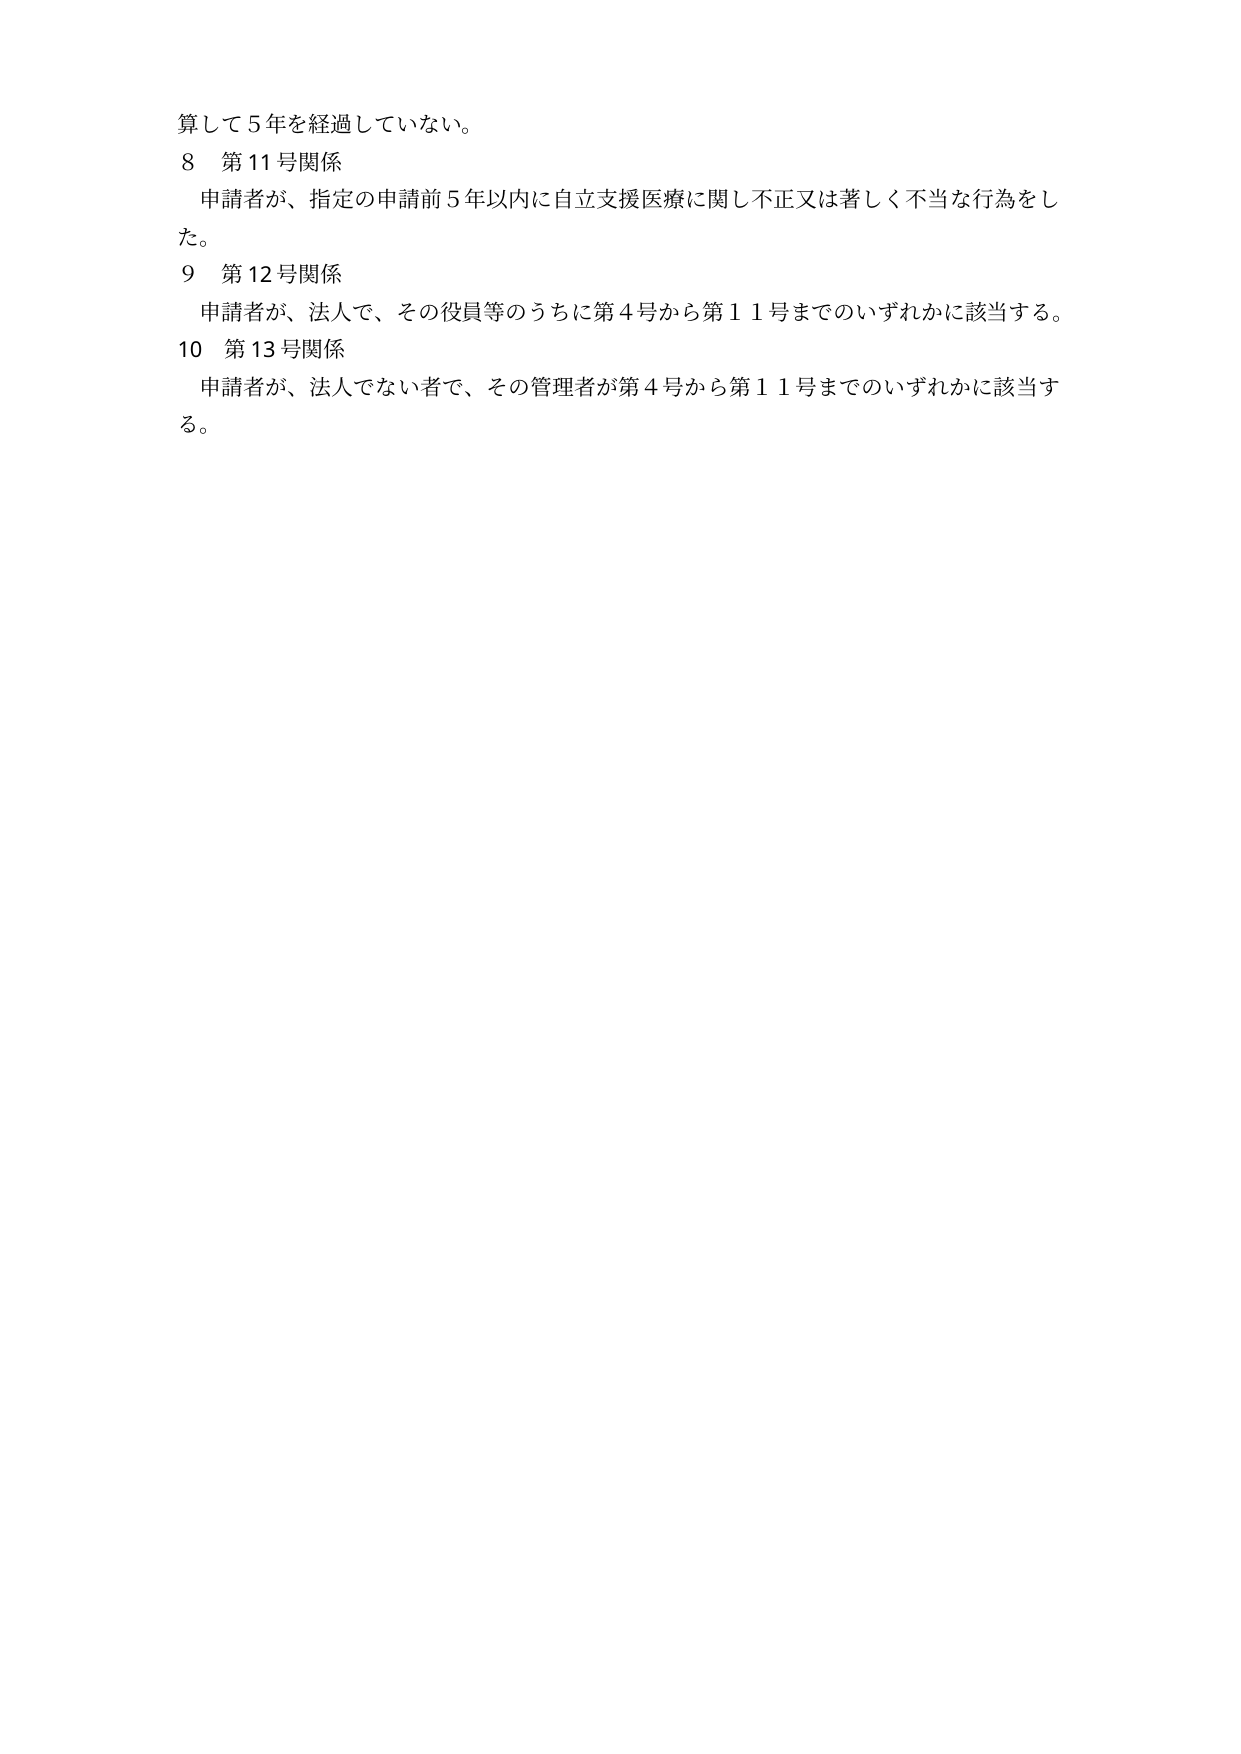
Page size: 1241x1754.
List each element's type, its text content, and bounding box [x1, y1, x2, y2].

list ８ 第11号関係 [177, 142, 1063, 179]
list 申請者が、指定の申請前５年以内に自立支援医療に関し不正又は著しく不当な行為をした。 [177, 179, 1063, 254]
list 申請者が、法人で、その役員等のうちに第４号から第１１号までのいずれかに該当する。 [177, 292, 1063, 329]
list 10 第13号関係 [177, 329, 1063, 367]
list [177, 104, 1063, 142]
list ９ 第12号関係 [177, 254, 1063, 292]
list 申請者が、法人でない者で、その管理者が第４号から第１１号までのいずれかに該当する。 [177, 367, 1063, 442]
